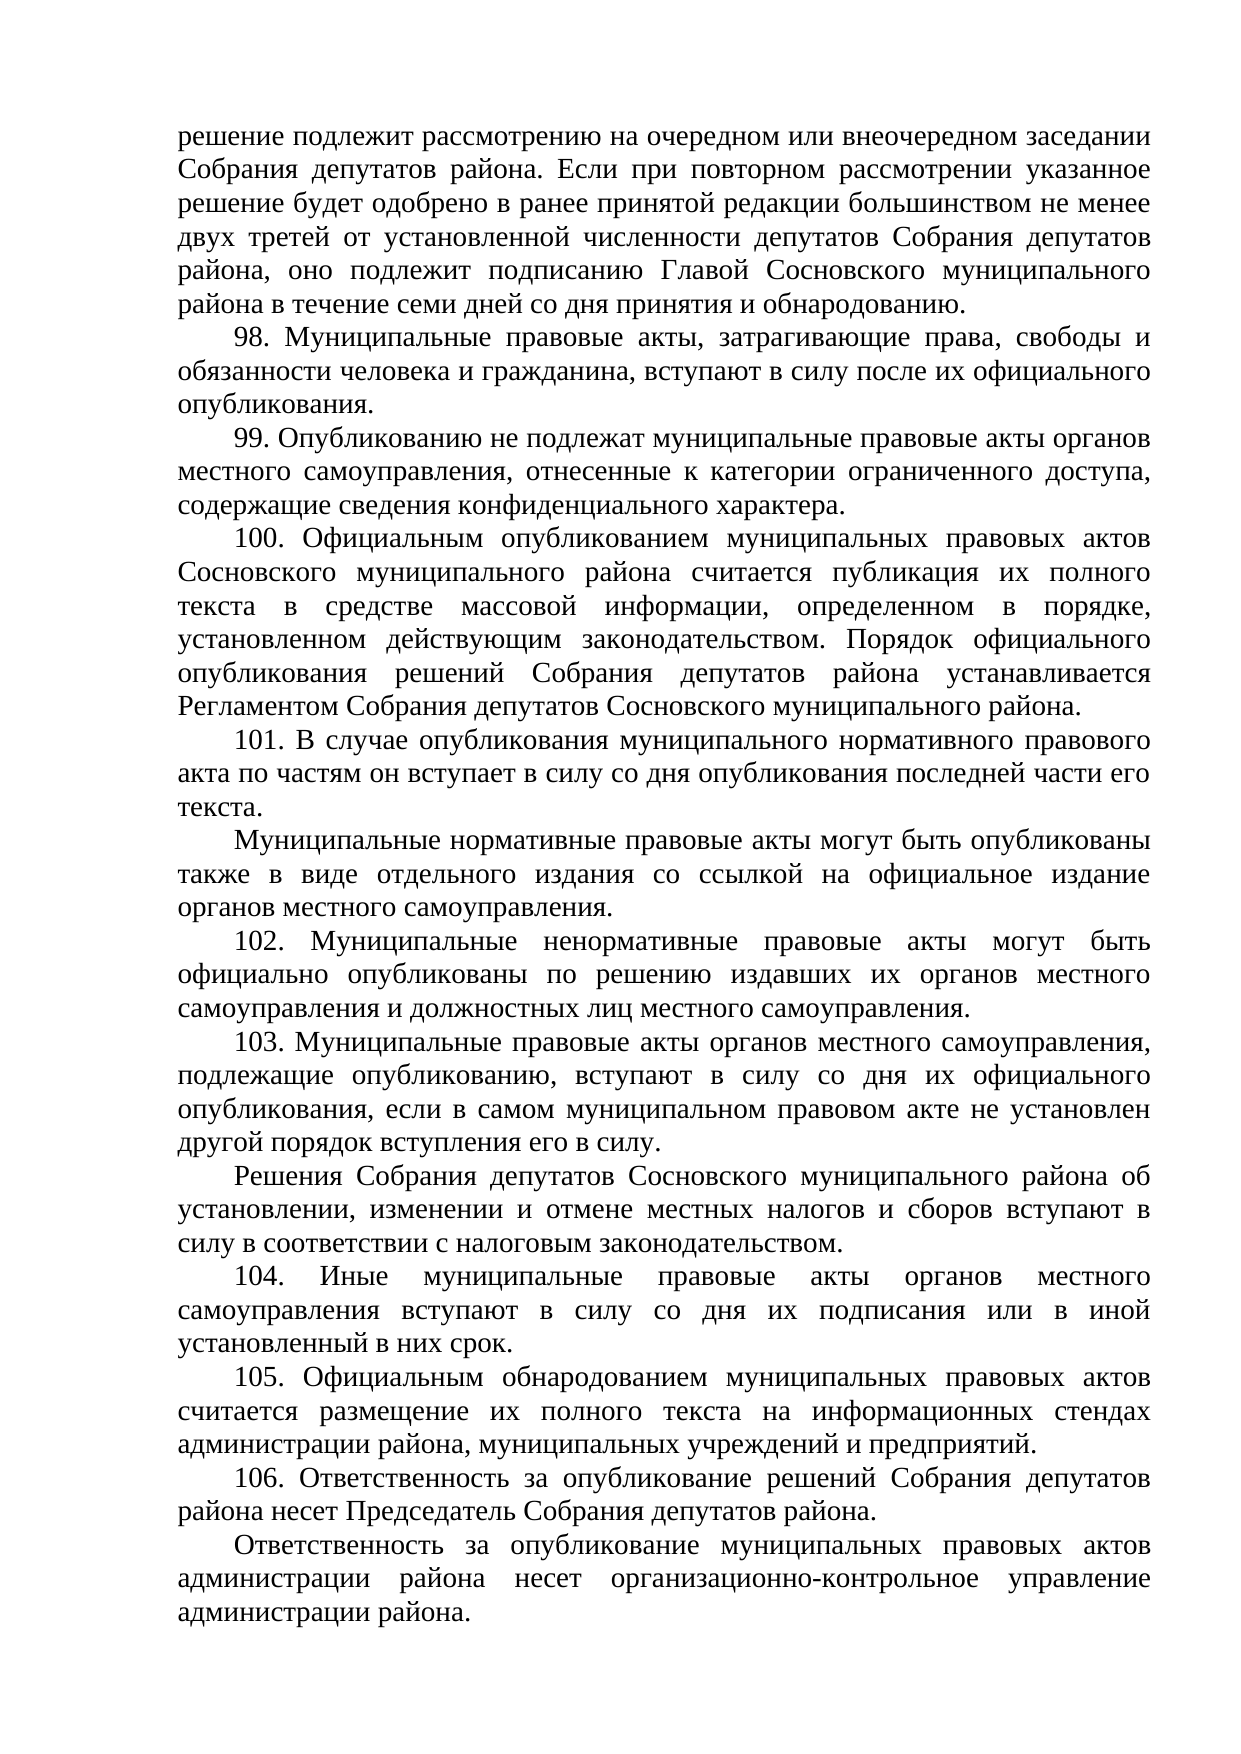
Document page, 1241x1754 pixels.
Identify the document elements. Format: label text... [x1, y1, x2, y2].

text 101. В случае опубликования муниципального нормативного правового акта по частям он вступает в силу со дня опубликования последней части его текста. [177, 722, 1152, 822]
text 100. Официальным опубликованием муниципальных правовых актов Сосновского муниципального района считается публикация их полного текста в средстве массовой информации, определенном в порядке, установленном действующим законодательством. Порядок официального опубликования решений Собрания депутатов района устанавливается Регламентом Собрания депутатов Сосновского муниципального района. [177, 521, 1152, 722]
text 98. Муниципальные правовые акты, затрагивающие права, свободы и обязанности человека и гражданина, вступают в силу после их официального опубликования. [177, 319, 1152, 420]
text Ответственность за опубликование муниципальных правовых актов администрации района несет организационно-контрольное управление администрации района. [177, 1527, 1152, 1627]
text Муниципальные нормативные правовые акты могут быть опубликованы также в виде отдельного издания со ссылкой на официальное издание органов местного самоуправления. [177, 822, 1152, 923]
text Решения Собрания депутатов Сосновского муниципального района об установлении, изменении и отмене местных налогов и сборов вступают в силу в соответствии с налоговым законодательством. [177, 1158, 1152, 1258]
text 102. Муниципальные ненормативные правовые акты могут быть официально опубликованы по решению издавших их органов местного самоуправления и должностных лиц местного самоуправления. [177, 923, 1152, 1024]
text 106. Ответственность за опубликование решений Собрания депутатов района несет Председатель Собрания депутатов района. [177, 1460, 1152, 1527]
text 103. Муниципальные правовые акты органов местного самоуправления, подлежащие опубликованию, вступают в силу со дня их официального опубликования, если в самом муниципальном правовом акте не установлен другой порядок вступления его в силу. [177, 1024, 1152, 1158]
text 105. Официальным обнародованием муниципальных правовых актов считается размещение их полного текста на информационных стендах администрации района, муниципальных учреждений и предприятий. [177, 1359, 1152, 1460]
text 99. Опубликованию не подлежат муниципальные правовые акты органов местного самоуправления, отнесенные к категории ограниченного доступа, содержащие сведения конфиденциального характера. [177, 420, 1152, 521]
text 104. Иные муниципальные правовые акты органов местного самоуправления вступают в силу со дня их подписания или в иной установленный в них срок. [177, 1258, 1152, 1359]
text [177, 118, 1152, 319]
